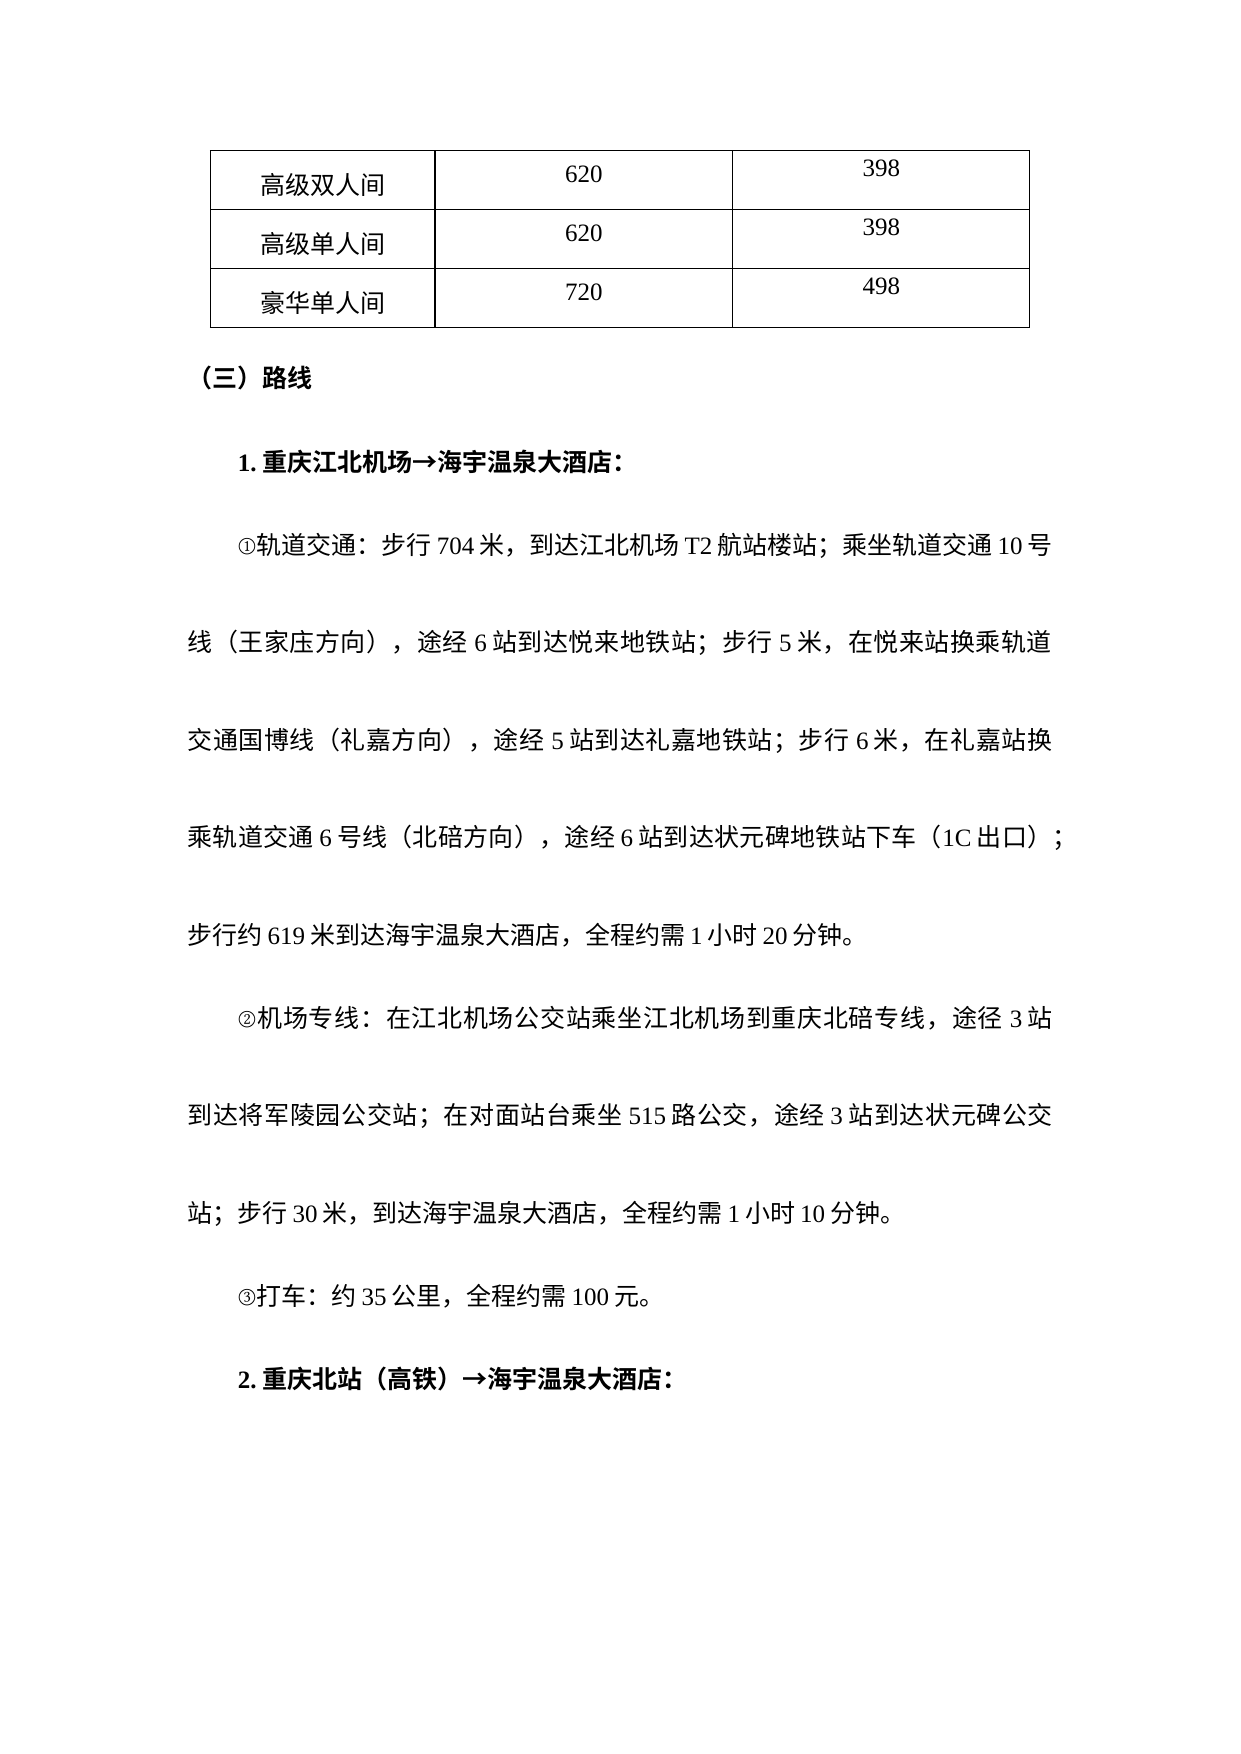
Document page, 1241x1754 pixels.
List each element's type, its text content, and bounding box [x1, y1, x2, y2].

table_cell 398 [733, 151, 1029, 209]
table_cell 豪华单人间 [211, 269, 434, 327]
text ②机场专线：在江北机场公交站乘坐江北机场到重庆北碚专线，途径3站到达将军陵园公交站；在对面站台乘坐515路公交，途经3站到达状元碑公交站；步行30米，到达海宇温泉大酒店，全程约需1小时10分钟。 [187, 984, 1053, 1244]
table_cell 720 [436, 269, 732, 327]
table_cell 高级单人间 [211, 210, 434, 268]
text 1. 重庆江北机场→海宇温泉大酒店： [187, 428, 1053, 493]
text 2. 重庆北站（高铁）→海宇温泉大酒店： [187, 1345, 1053, 1410]
text ③打车：约35公里，全程约需100元。 [187, 1262, 1053, 1327]
table_cell 高级双人间 [211, 151, 434, 209]
text ①轨道交通：步行704米，到达江北机场T2航站楼站；乘坐轨道交通10号线（王家庒方向），途经6站到达悦来地铁站；步行5米，在悦来站换乘轨道交通国博线（礼嘉方向），途经5站到达礼嘉地铁站；步行6米，在礼嘉站换乘轨道交通6号线（北碚方向），途经6站到达状元碑地铁站下车（1C出口）；步行约619米到达海宇温泉大酒店，全程约需1小时20分钟。 [187, 511, 1053, 966]
table_cell 498 [733, 269, 1029, 327]
table_cell 398 [733, 210, 1029, 268]
text （三）路线 [187, 344, 1053, 409]
table_cell 620 [436, 151, 732, 209]
table_cell 620 [436, 210, 732, 268]
